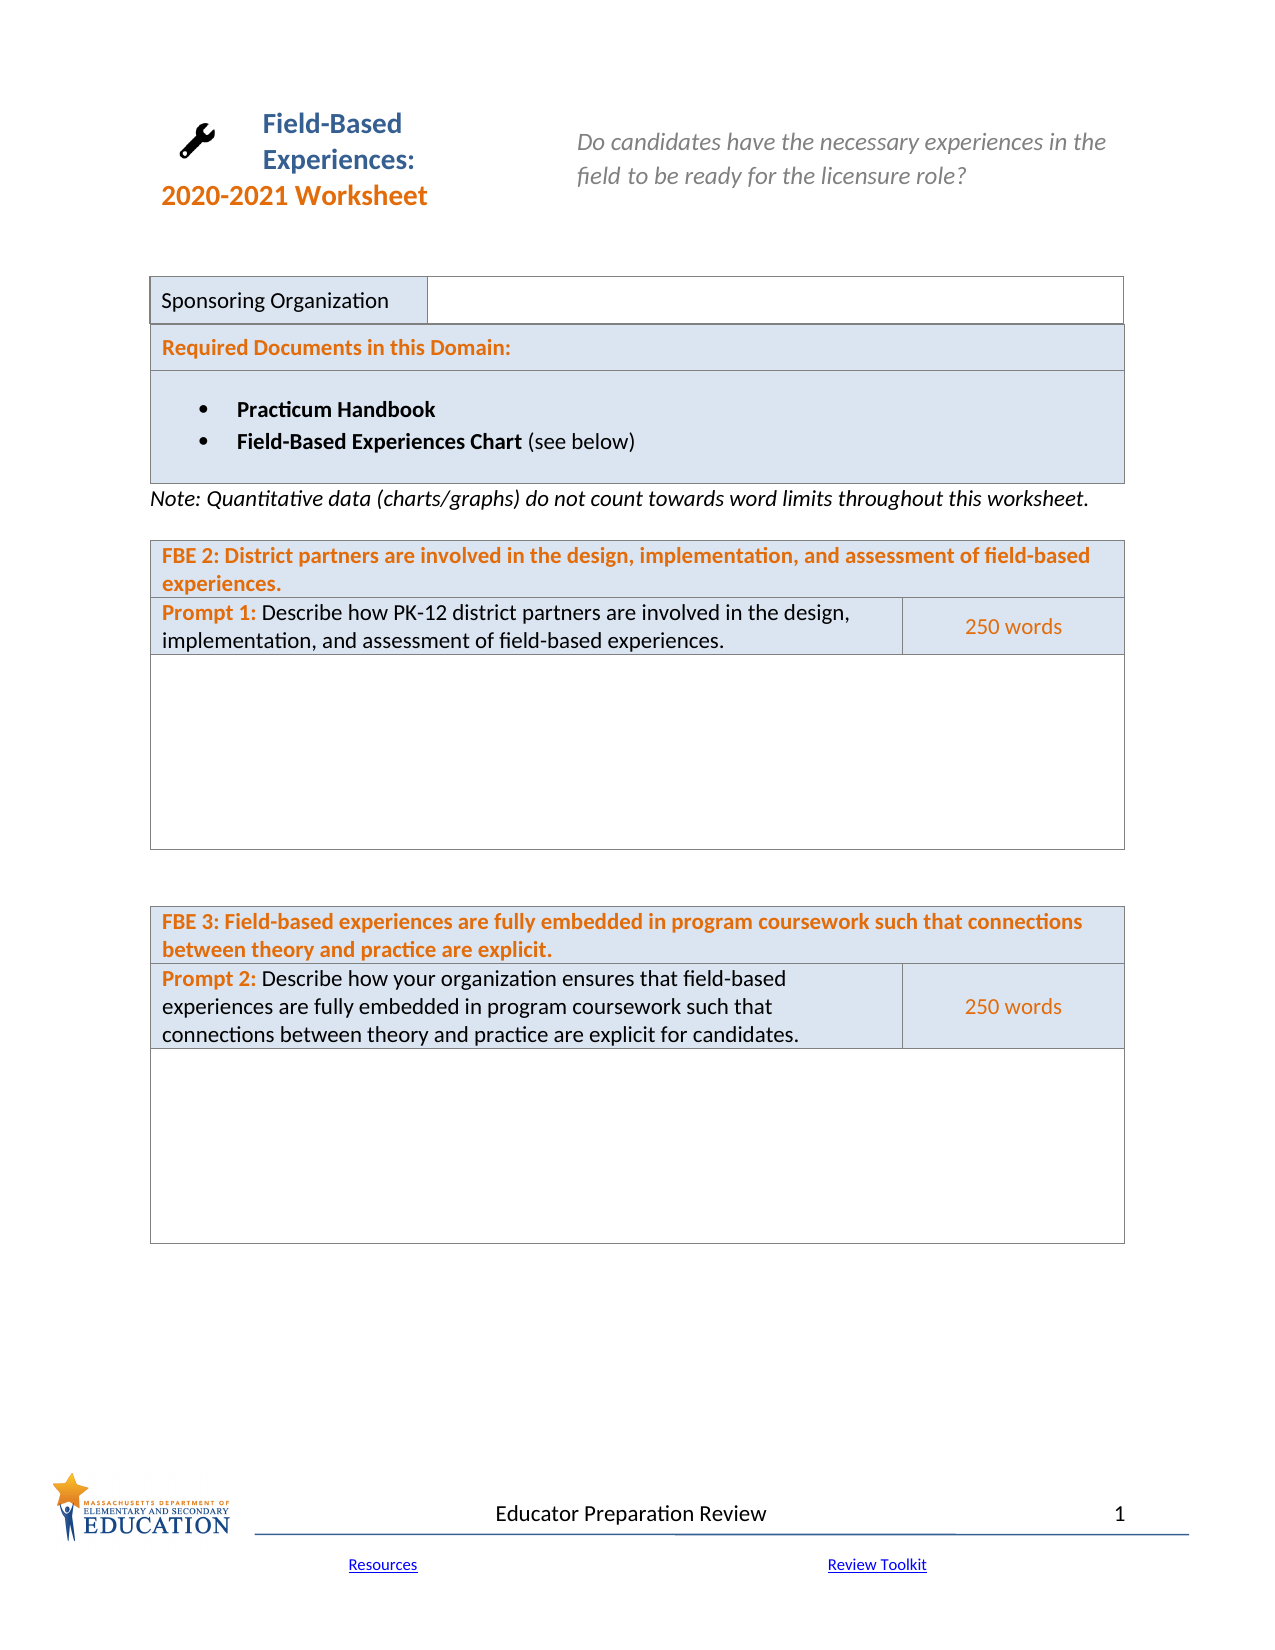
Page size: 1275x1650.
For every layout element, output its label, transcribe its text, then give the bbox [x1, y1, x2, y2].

table_cell 250 words [903, 598, 1124, 654]
picture [51, 1467, 232, 1555]
table_header FBE 2: District partners are involved in the design, implementation, and assessment of field-based experiences. [151, 541, 1124, 597]
picture [150, 105, 244, 176]
table_cell Practicum Handbook Field-Based Experiences Chart (see below) [151, 371, 1124, 483]
table_header Sponsoring Organization [151, 277, 427, 323]
table_cell [151, 655, 1124, 849]
table_header Required Documents in this Domain: [151, 325, 1124, 370]
table_cell [151, 1049, 1124, 1243]
table_cell Prompt 1: Describe how PK-12 district partners are involved in the design, implementation, and assessment of field-based experiences. [151, 598, 902, 654]
table_header [428, 277, 1123, 323]
table_cell Prompt 2: Describe how your organization ensures that field-based experiences are fully embedded in program coursework such that connections between theory and practice are explicit for candidates. [151, 964, 902, 1048]
table_cell 250 words [903, 964, 1124, 1048]
text Note: Quantitative data (charts/graphs) do not count towards word limits throughout this worksheet. [150, 484, 1125, 512]
table_header FBE 3: Field-based experiences are fully embedded in program coursework such that connections between theory and practice are explicit. [151, 907, 1124, 963]
